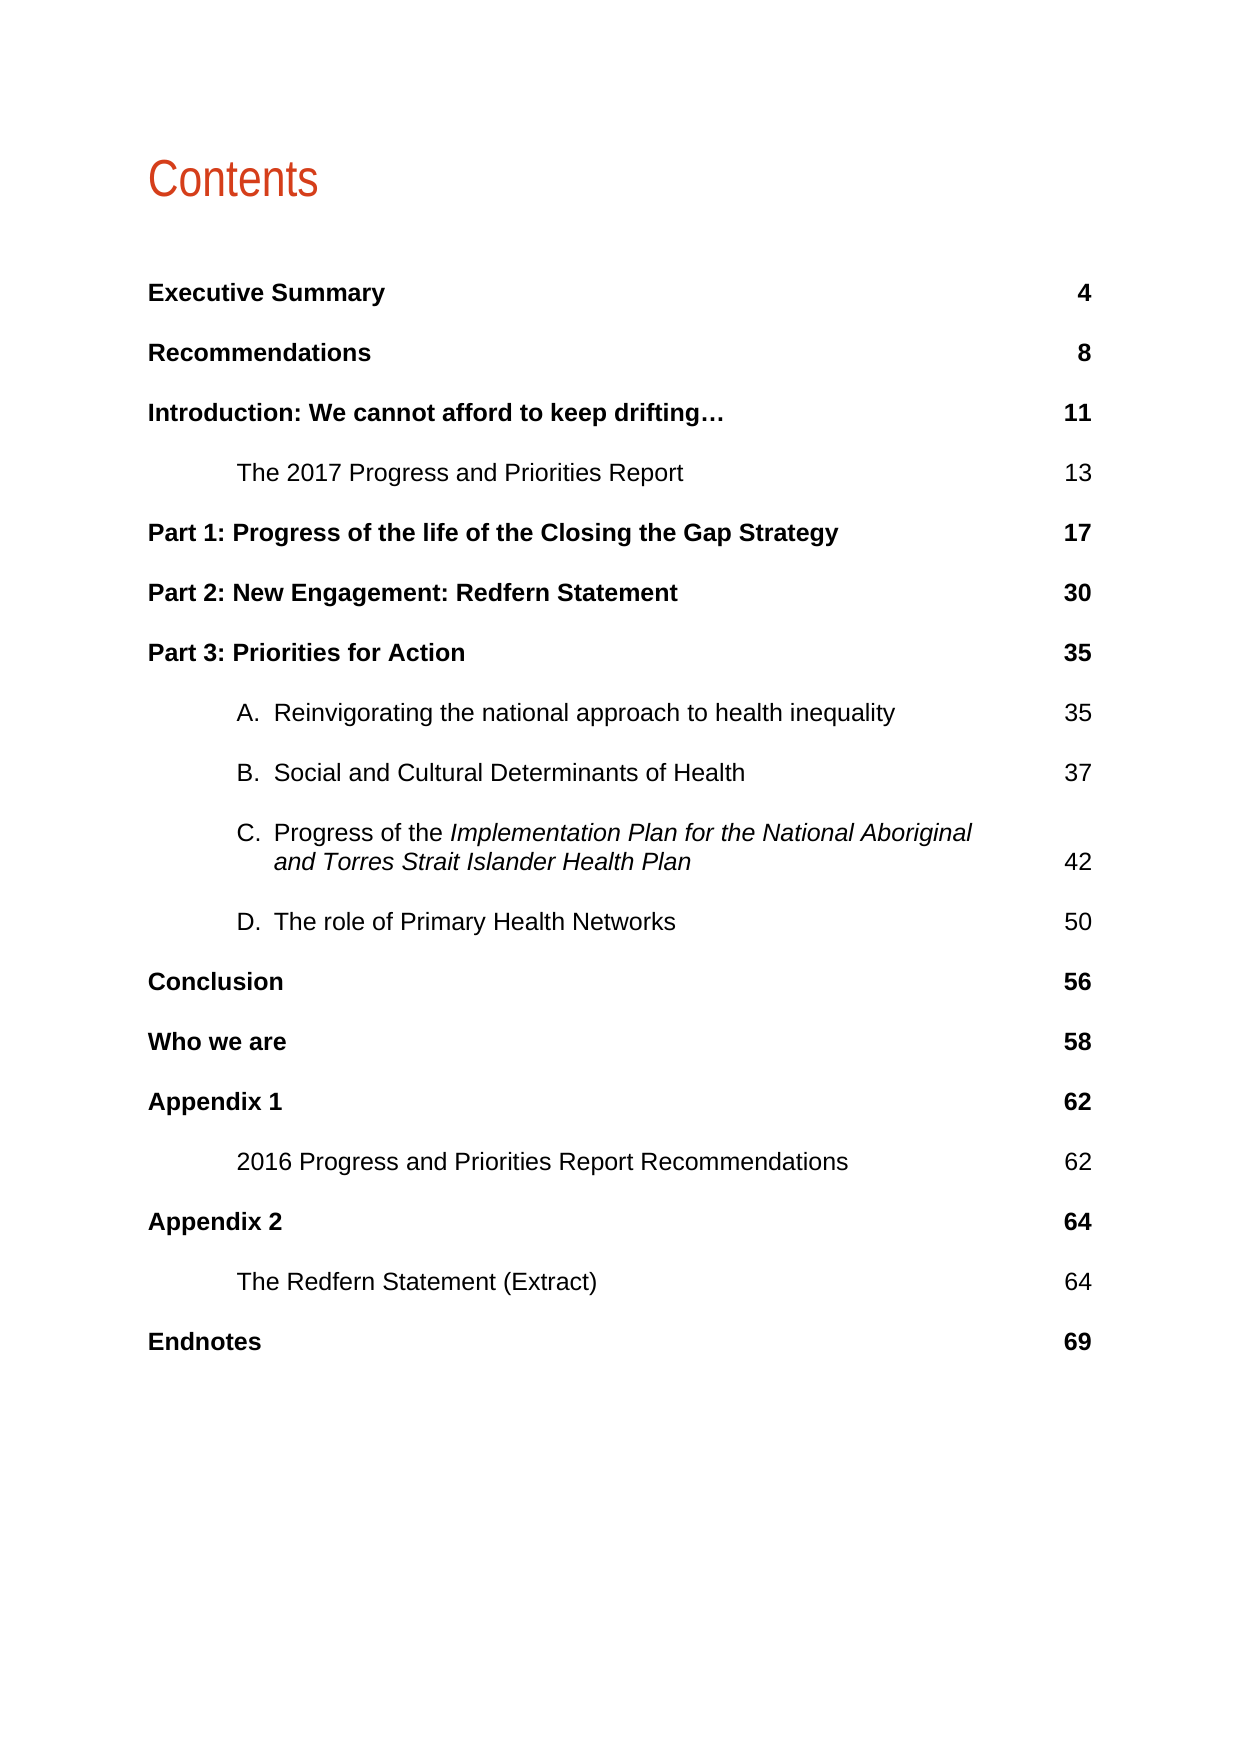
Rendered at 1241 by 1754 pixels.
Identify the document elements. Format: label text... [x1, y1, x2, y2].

text Who we are 58 [148, 1027, 1092, 1056]
text C. Progress of the Implementation Plan for the National Aboriginal and Torres Strait Islander Health Plan 42 [236, 818, 1092, 876]
text Recommendations 8 [148, 338, 1092, 367]
text Endnotes 69 [148, 1327, 1092, 1356]
text B. Social and Cultural Determinants of Health 37 [236, 758, 1092, 787]
text Part 1: Progress of the life of the Closing the Gap Strategy 17 [148, 518, 1092, 547]
text Appendix 2 64 [148, 1207, 1092, 1236]
text 2016 Progress and Priorities Report Recommendations 62 [236, 1147, 1092, 1176]
text D. The role of Primary Health Networks 50 [236, 907, 1092, 936]
text Introduction: We cannot afford to keep drifting… 11 [148, 398, 1092, 427]
text The Redfern Statement (Extract) 64 [236, 1267, 1092, 1296]
text Conclusion 56 [148, 967, 1092, 996]
text A. Reinvigorating the national approach to health inequality 35 [236, 698, 1092, 727]
text Appendix 1 62 [148, 1087, 1092, 1116]
text Executive Summary 4 [148, 278, 1092, 307]
text Contents [148, 148, 1092, 207]
text The 2017 Progress and Priorities Report 13 [236, 458, 1092, 487]
text Part 3: Priorities for Action 35 [148, 638, 1092, 667]
text Part 2: New Engagement: Redfern Statement 30 [148, 578, 1092, 607]
